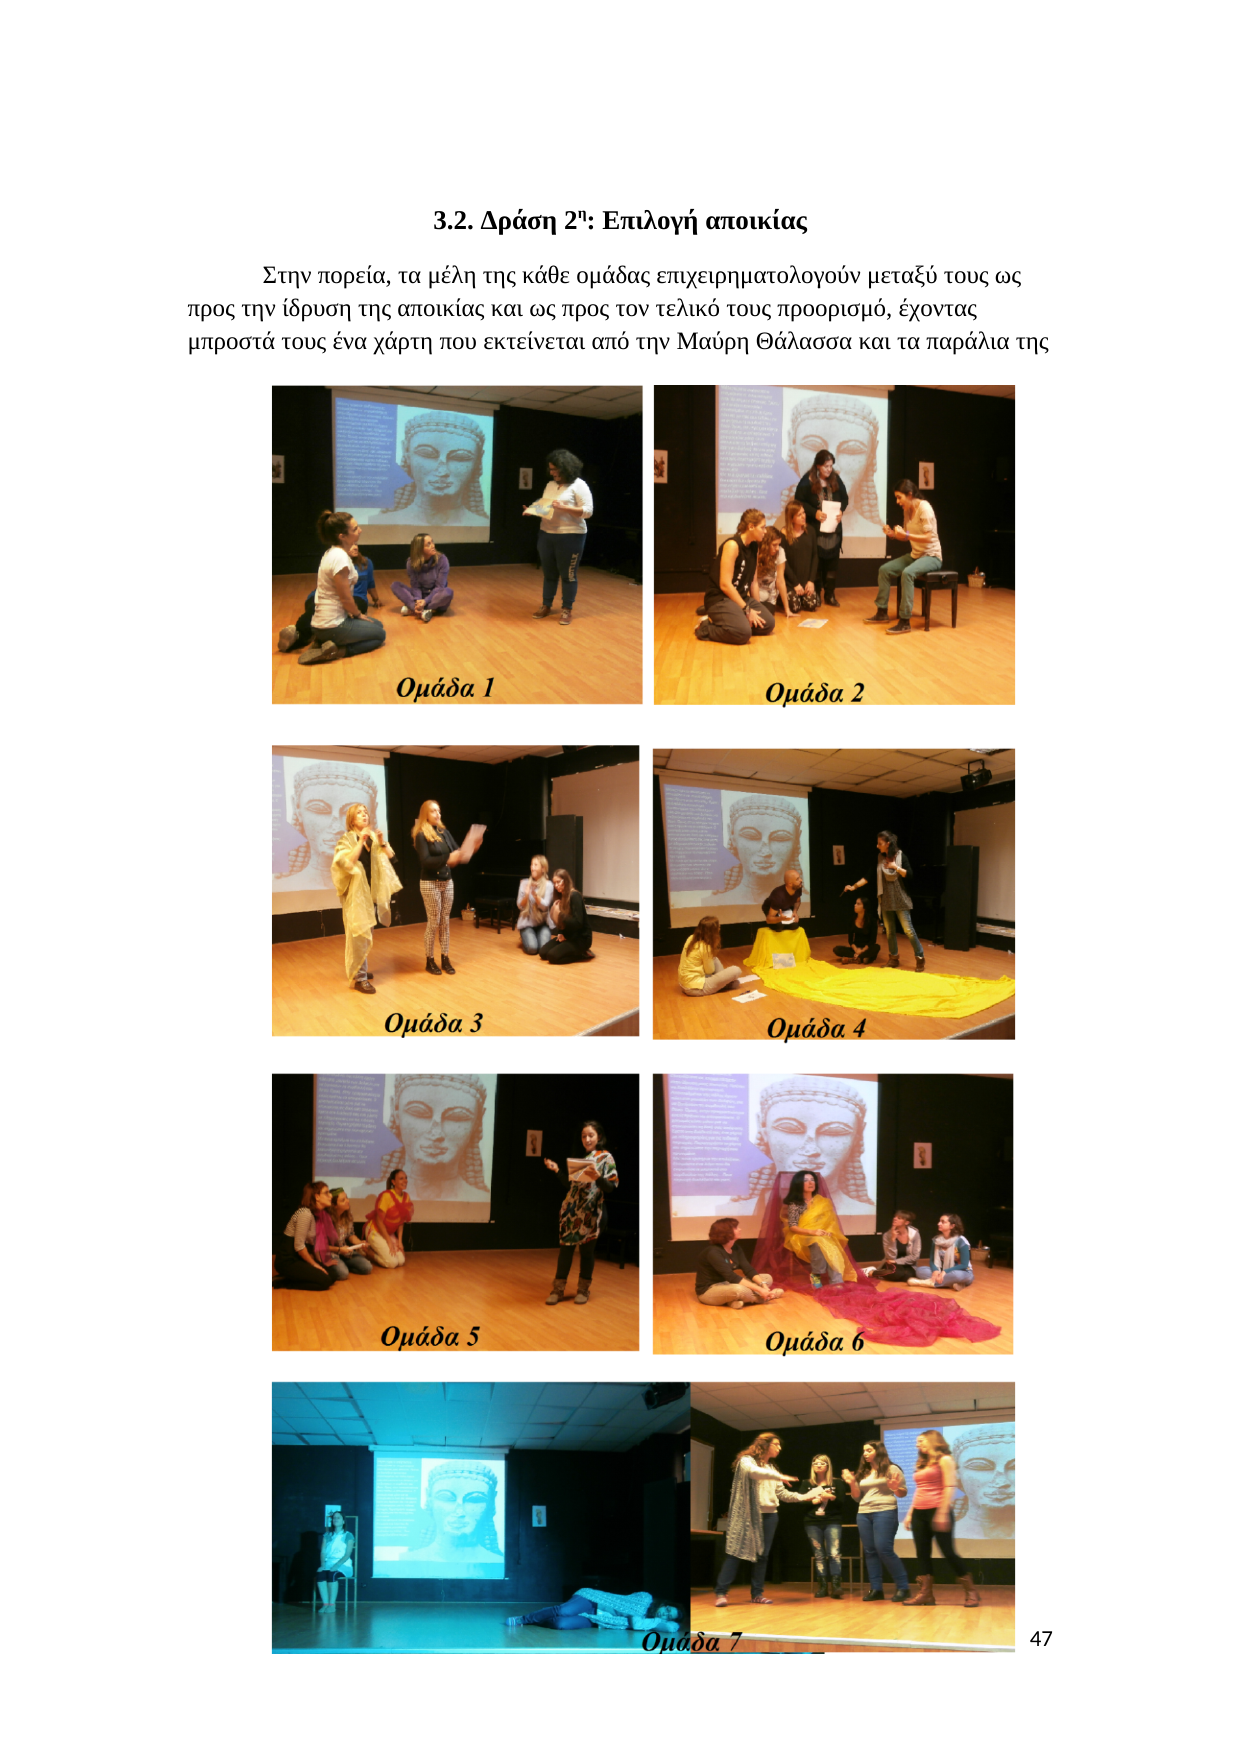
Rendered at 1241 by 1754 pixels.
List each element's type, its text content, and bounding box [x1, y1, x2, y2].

picture [271, 385, 1016, 1651]
text Στην πορεία, τα μέλη της κάθε ομάδας επιχειρηματολογούν μεταξύ τους ως προς την ίδρυση της αποικίας και ως προς τον τελικό τους προορισμό, έχοντας μπροστά τους ένα χάρτη που εκτείνεται από την Μαύρη Θάλασσα και τα παράλια της Αφρικής, μέχρι τον πορθμό του Γιβραλτάρ. Οι ομάδες προετοιμάζουν τους αυτοσχεδιασμούς τους για την δεύτερη άσκηση που θα πραγματοποιήσουν και κατόπιν παρουσιάζουν επί σκηνής, η κάθε μια ξεχωριστά, την επιλογή της γεωγραφικής θέσης της αποικίας της, μέσω σύντομου παιχνιδιού ρόλων. [187, 260, 1053, 355]
text 3.2. Δράση 2η: Επιλογή αποικίας [187, 204, 1053, 235]
